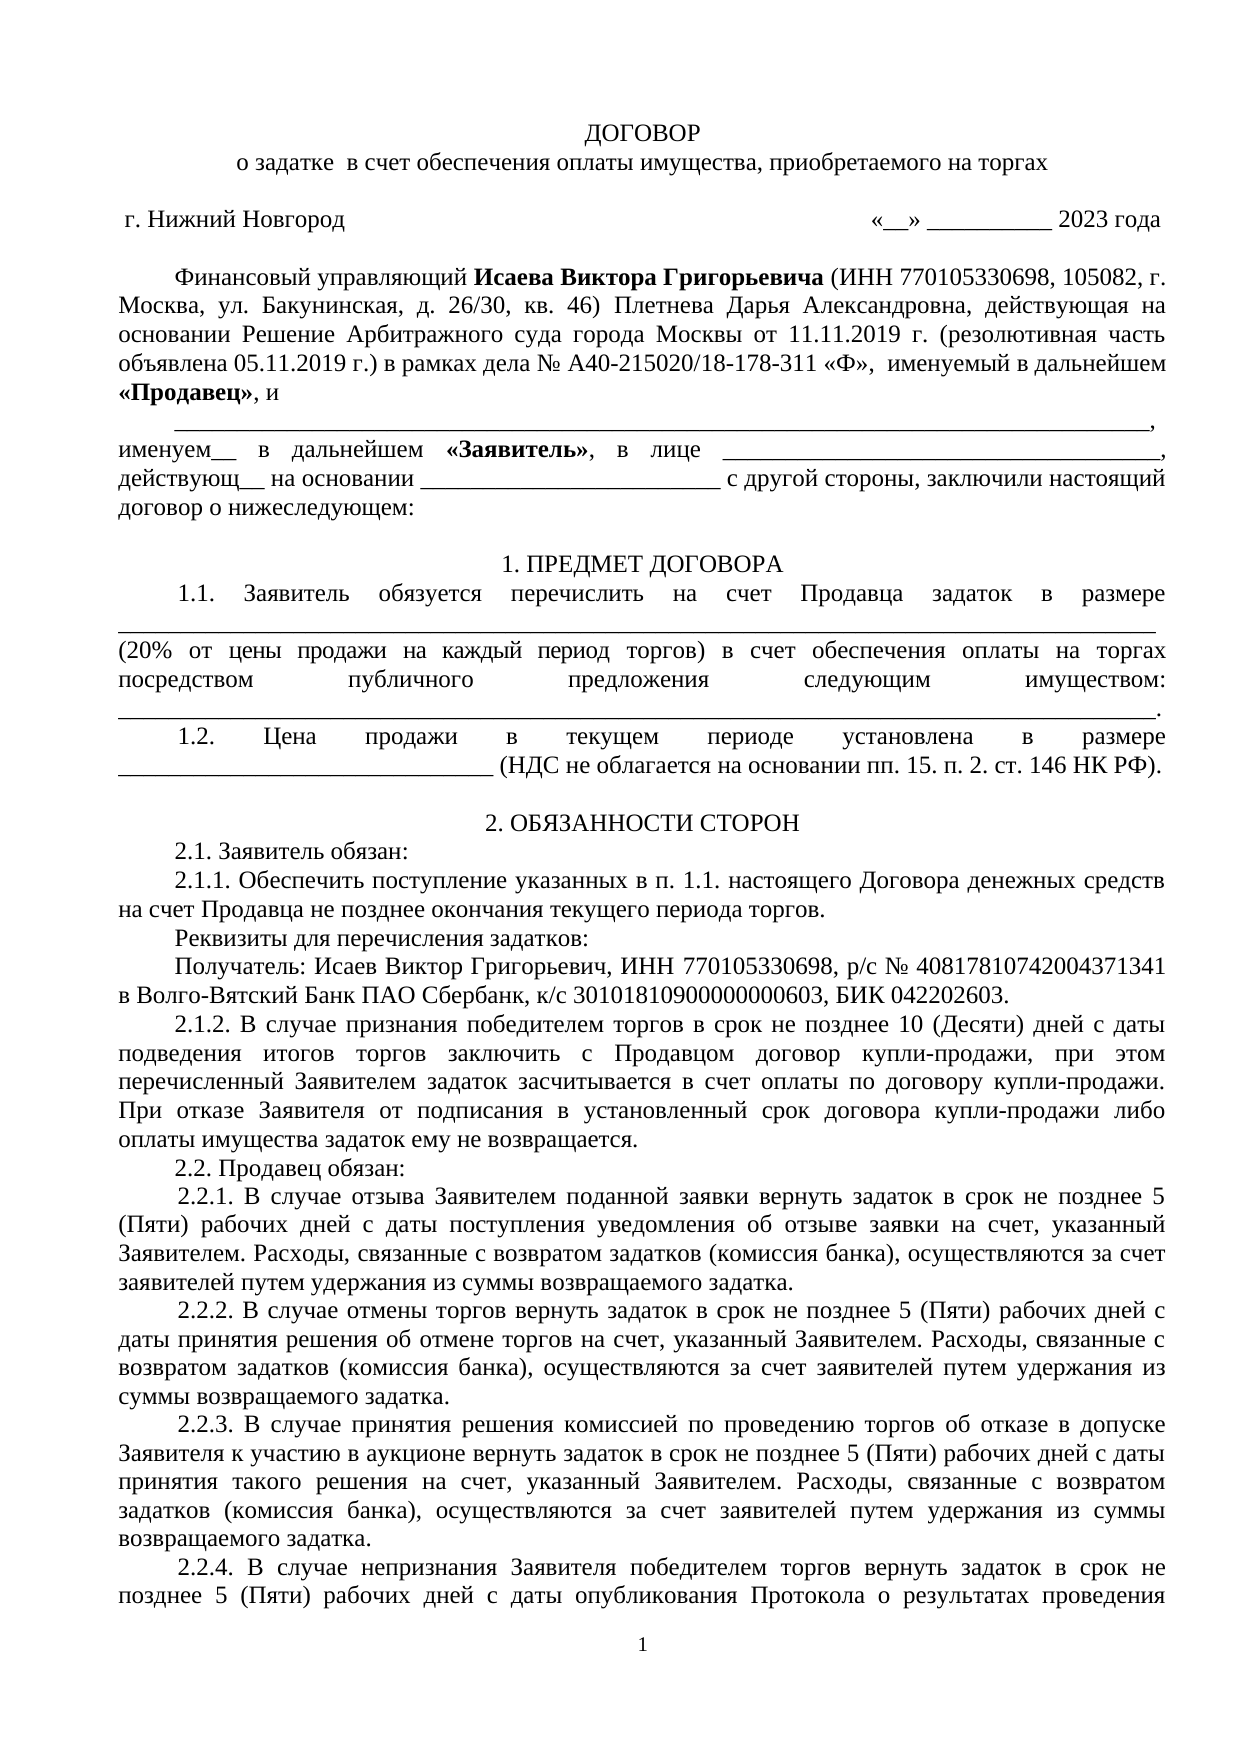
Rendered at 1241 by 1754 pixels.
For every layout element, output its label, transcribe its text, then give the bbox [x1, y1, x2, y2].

text ______________________________________________________________________________, именуем__ в дальнейшем «Заявитель», в лице ___________________________________, действующ__ на основании ________________________ с другой стороны, заключили настоящий договор о нижеследующем: [118, 406, 1167, 521]
text 2.2. Продавец обязан: [118, 1153, 1167, 1181]
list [118, 1552, 1167, 1609]
text 1. ПРЕДМЕТ ДОГОВОРА [118, 549, 1167, 578]
text г. Нижний Новгород «__» __________ 2023 года [118, 204, 1167, 233]
list 2.2.3. В случае принятия решения комиссией по проведению торгов об отказе в допуске Заявителя к участию в аукционе вернуть задаток в срок не позднее 5 (Пяти) рабочих дней с даты принятия такого решения на счет, указанный Заявителем. Расходы, связанные с возвратом задатков (комиссия банка), осуществляются за счет заявителей путем удержания из суммы возвращаемого задатка. [118, 1410, 1167, 1552]
text 2. ОБЯЗАННОСТИ СТОРОН [118, 808, 1167, 836]
text Финансовый управляющий Исаева Виктора Григорьевича (ИНН 770105330698, 105082, г. Москва, ул. Бакунинская, д. 26/30, кв. 46) Плетнева Дарья Александровна, действующая на основании Решение Арбитражного суда города Москвы от 11.11.2019 г. (резолютивная часть объявлена 05.11.2019 г.) в рамках дела № А40-215020/18-178-311 «Ф», именуемый в дальнейшем «Продавец», и [118, 262, 1167, 406]
text 1.2. Цена продажи в текущем периоде установлена в размере ______________________________ (НДС не облагается на основании пп. 15. п. 2. ст. 146 НК РФ). [118, 722, 1167, 779]
list 2.2.2. В случае отмены торгов вернуть задаток в срок не позднее 5 (Пяти) рабочих дней с даты принятия решения об отмене торгов на счет, указанный Заявителем. Расходы, связанные с возвратом задатков (комиссия банка), осуществляются за счет заявителей путем удержания из суммы возвращаемого задатка. [118, 1296, 1167, 1410]
text ДОГОВОР [118, 118, 1167, 147]
text о задатке в счет обеспечения оплаты имущества, приобретаемого на торгах [118, 147, 1167, 176]
text 2.1.1. Обеспечить поступление указанных в п. 1.1. настоящего Договора денежных средств на счет Продавца не позднее окончания текущего периода торгов. [118, 865, 1167, 923]
text 2.1. Заявитель обязан: [118, 836, 1167, 865]
list 2.2.1. В случае отзыва Заявителем поданной заявки вернуть задаток в срок не позднее 5 (Пяти) рабочих дней с даты поступления уведомления об отзыве заявки на счет, указанный Заявителем. Расходы, связанные с возвратом задатков (комиссия банка), осуществляются за счет заявителей путем удержания из суммы возвращаемого задатка. [118, 1181, 1167, 1296]
text 1.1. Заявитель обязуется перечислить на счет Продавца задаток в размере ___________________________________________________________________________________ (20% от цены продажи на каждый период торгов) в счет обеспечения оплаты на торгах посредством публичного предложения следующим имуществом: ___________________________________________________________________________________. [118, 578, 1167, 722]
text 2.1.2. В случае признания победителем торгов в срок не позднее 10 (Десяти) дней с даты подведения итогов торгов заключить с Продавцом договор купли-продажи, при этом перечисленный Заявителем задаток засчитывается в счет оплаты по договору купли-продажи. При отказе Заявителя от подписания в установленный срок договора купли-продажи либо оплаты имущества задаток ему не возвращается. [118, 1009, 1167, 1153]
text Получатель: Исаев Виктор Григорьевич, ИНН 770105330698, р/с № 40817810742004371341 в Волго-Вятский Банк ПАО Сбербанк, к/с 30101810900000000603, БИК 042202603. [118, 951, 1167, 1009]
text Реквизиты для перечисления задатков: [118, 923, 1167, 951]
